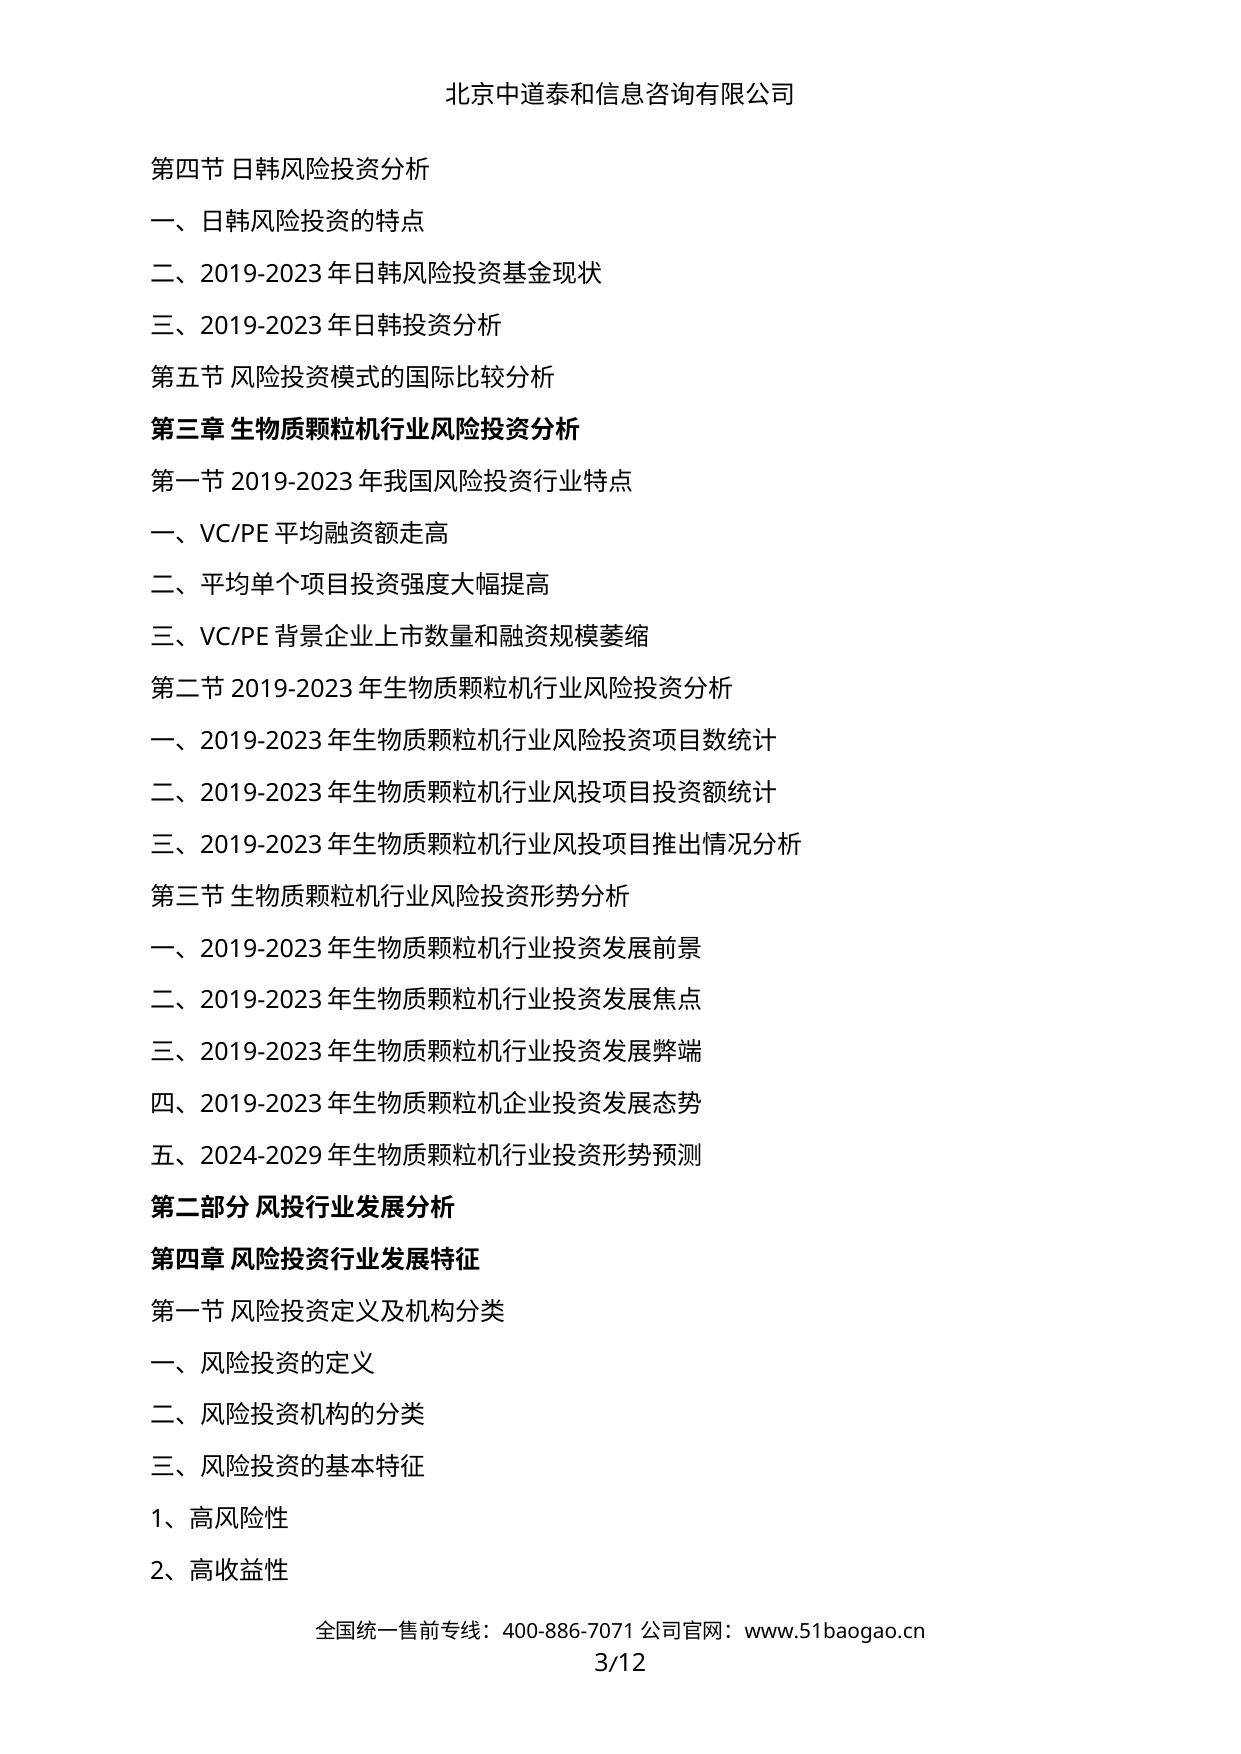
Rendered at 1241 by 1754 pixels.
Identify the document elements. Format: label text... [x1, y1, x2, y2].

text 第三章 生物质颗粒机行业风险投资分析 [150, 409, 1090, 446]
text 第一节 2019-2023年我国风险投资行业特点 [150, 461, 1090, 497]
text 1、高风险性 [150, 1499, 1090, 1535]
text 三、2019-2023年生物质颗粒机行业投资发展弊端 [150, 1032, 1090, 1068]
text 第一节 风险投资定义及机构分类 [150, 1291, 1090, 1327]
text 三、风险投资的基本特征 [150, 1447, 1090, 1483]
text 二、平均单个项目投资强度大幅提高 [150, 565, 1090, 601]
text 一、2019-2023年生物质颗粒机行业风险投资项目数统计 [150, 721, 1090, 757]
text 第二节 2019-2023年生物质颗粒机行业风险投资分析 [150, 669, 1090, 705]
text 五、2024-2029年生物质颗粒机行业投资形势预测 [150, 1136, 1090, 1172]
text 第二部分 风投行业发展分析 [150, 1187, 1090, 1224]
text 二、2019-2023年日韩风险投资基金现状 [150, 254, 1090, 290]
text 第四章 风险投资行业发展特征 [150, 1239, 1090, 1276]
text 第三节 生物质颗粒机行业风险投资形势分析 [150, 876, 1090, 912]
text 三、VC/PE背景企业上市数量和融资规模萎缩 [150, 617, 1090, 653]
text 一、日韩风险投资的特点 [150, 202, 1090, 238]
text 2、高收益性 [150, 1551, 1090, 1587]
text 二、风险投资机构的分类 [150, 1395, 1090, 1431]
text 一、VC/PE平均融资额走高 [150, 513, 1090, 549]
text 四、2019-2023年生物质颗粒机企业投资发展态势 [150, 1084, 1090, 1120]
text 一、风险投资的定义 [150, 1343, 1090, 1379]
text 第四节 日韩风险投资分析 [150, 150, 1090, 186]
text 第五节 风险投资模式的国际比较分析 [150, 357, 1090, 394]
text 三、2019-2023年生物质颗粒机行业风投项目推出情况分析 [150, 824, 1090, 861]
text 三、2019-2023年日韩投资分析 [150, 306, 1090, 342]
text 二、2019-2023年生物质颗粒机行业风投项目投资额统计 [150, 772, 1090, 809]
text 一、2019-2023年生物质颗粒机行业投资发展前景 [150, 928, 1090, 964]
text 二、2019-2023年生物质颗粒机行业投资发展焦点 [150, 980, 1090, 1016]
